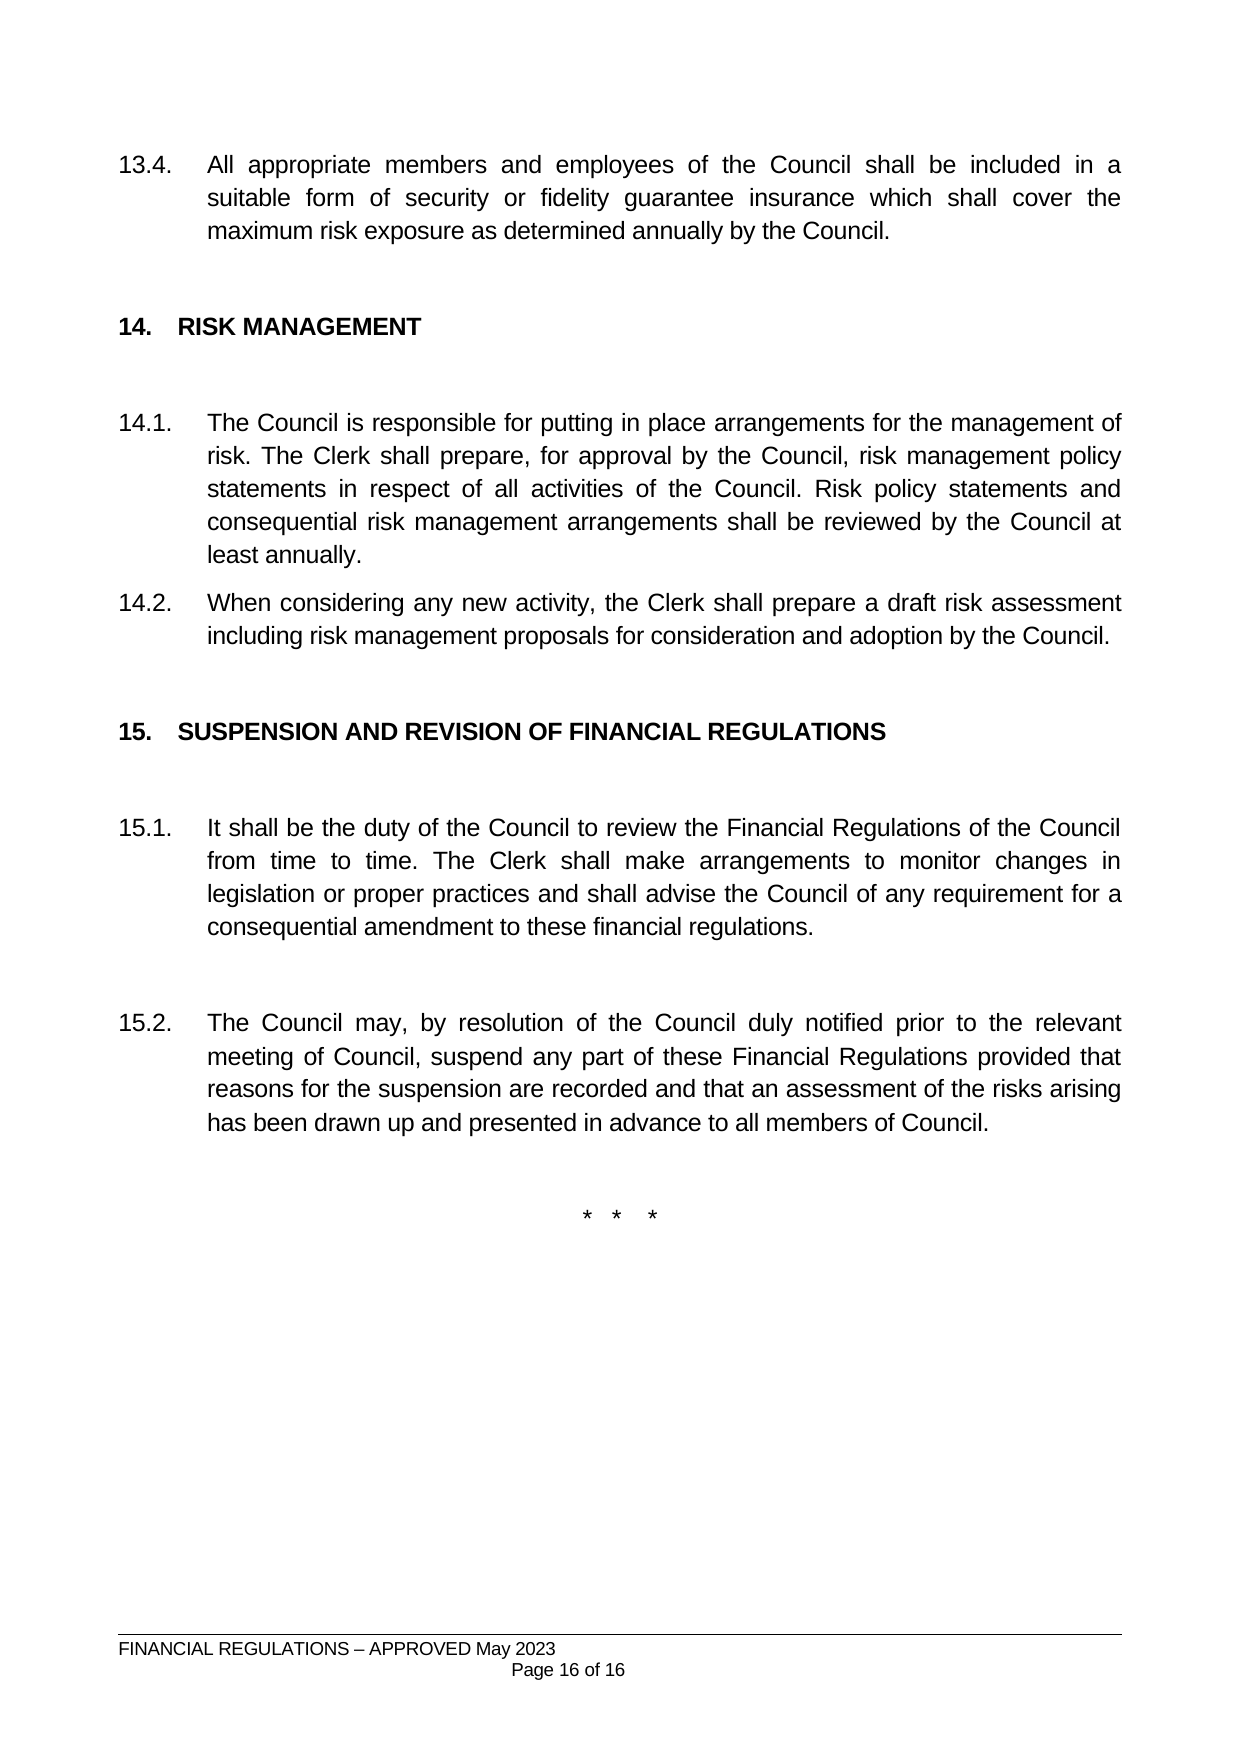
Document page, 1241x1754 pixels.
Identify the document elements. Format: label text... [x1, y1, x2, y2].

list All appropriate members and employees of the Council shall be included in a suitable form of security or fidelity guarantee insurance which shall cover the maximum risk exposure as determined annually by the Council. [118, 150, 1122, 245]
list The Council is responsible for putting in place arrangements for the management of risk. The Clerk shall prepare, for approval by the Council, risk management policy statements in respect of all activities of the Council. Risk policy statements and consequential risk management arrangements shall be reviewed by the Council at least annually. [118, 408, 1122, 569]
list It shall be the duty of the Council to review the Financial Regulations of the Council from time to time. The Clerk shall make arrangements to monitor changes in legislation or proper practices and shall advise the Council of any requirement for a consequential amendment to these financial regulations. [118, 813, 1122, 941]
list The Council may, by resolution of the Council duly notified prior to the relevant meeting of Council, suspend any part of these Financial Regulations provided that reasons for the suspension are recorded and that an assessment of the risks arising has been drawn up and presented in advance to all members of Council. [118, 1008, 1122, 1136]
subtitle SUSPENSION AND REVISION OF FINANCIAL REGULATIONS [118, 717, 1122, 746]
text * * * [118, 1203, 1122, 1232]
subtitle RISK MANAGEMENT [118, 312, 1122, 341]
list When considering any new activity, the Clerk shall prepare a draft risk assessment including risk management proposals for consideration and adoption by the Council. [118, 588, 1122, 650]
